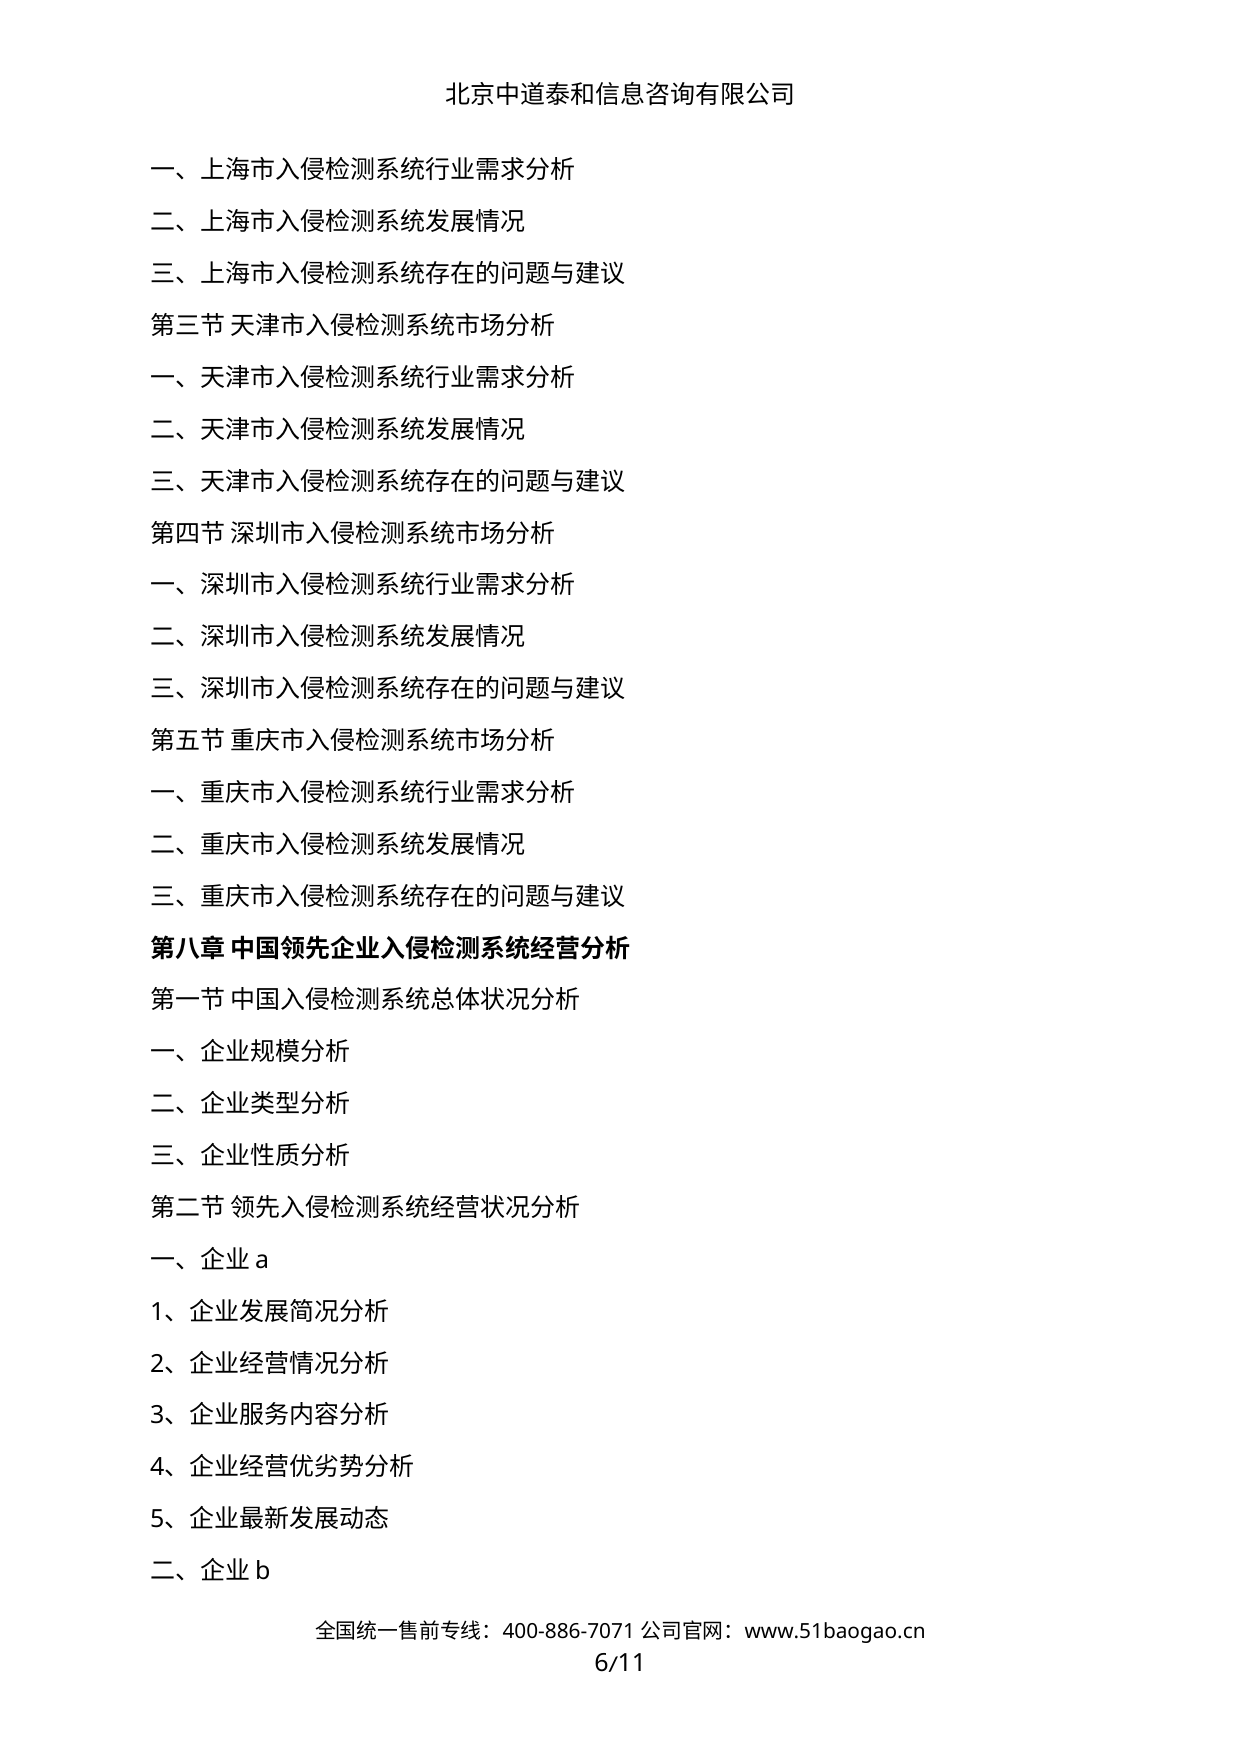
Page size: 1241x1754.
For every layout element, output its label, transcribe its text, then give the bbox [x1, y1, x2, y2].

text 三、天津市入侵检测系统存在的问题与建议 [150, 461, 1090, 497]
text 二、企业b [150, 1551, 1090, 1587]
text 一、重庆市入侵检测系统行业需求分析 [150, 772, 1090, 809]
text 一、天津市入侵检测系统行业需求分析 [150, 357, 1090, 394]
text 二、天津市入侵检测系统发展情况 [150, 409, 1090, 446]
text 一、企业a [150, 1239, 1090, 1276]
text 三、深圳市入侵检测系统存在的问题与建议 [150, 669, 1090, 705]
text 第三节 天津市入侵检测系统市场分析 [150, 306, 1090, 342]
text 二、上海市入侵检测系统发展情况 [150, 202, 1090, 238]
text 三、上海市入侵检测系统存在的问题与建议 [150, 254, 1090, 290]
text 一、企业规模分析 [150, 1032, 1090, 1068]
text 第二节 领先入侵检测系统经营状况分析 [150, 1187, 1090, 1224]
text 第一节 中国入侵检测系统总体状况分析 [150, 980, 1090, 1016]
text 三、重庆市入侵检测系统存在的问题与建议 [150, 876, 1090, 912]
text 5、企业最新发展动态 [150, 1499, 1090, 1535]
text 4、企业经营优劣势分析 [150, 1447, 1090, 1483]
text 第八章 中国领先企业入侵检测系统经营分析 [150, 928, 1090, 964]
text 二、重庆市入侵检测系统发展情况 [150, 824, 1090, 861]
text 二、深圳市入侵检测系统发展情况 [150, 617, 1090, 653]
text 一、深圳市入侵检测系统行业需求分析 [150, 565, 1090, 601]
text 第四节 深圳市入侵检测系统市场分析 [150, 513, 1090, 549]
text 2、企业经营情况分析 [150, 1343, 1090, 1379]
text 一、上海市入侵检测系统行业需求分析 [150, 150, 1090, 186]
text 二、企业类型分析 [150, 1084, 1090, 1120]
text 三、企业性质分析 [150, 1136, 1090, 1172]
text 1、企业发展简况分析 [150, 1291, 1090, 1327]
text 第五节 重庆市入侵检测系统市场分析 [150, 721, 1090, 757]
text 3、企业服务内容分析 [150, 1395, 1090, 1431]
